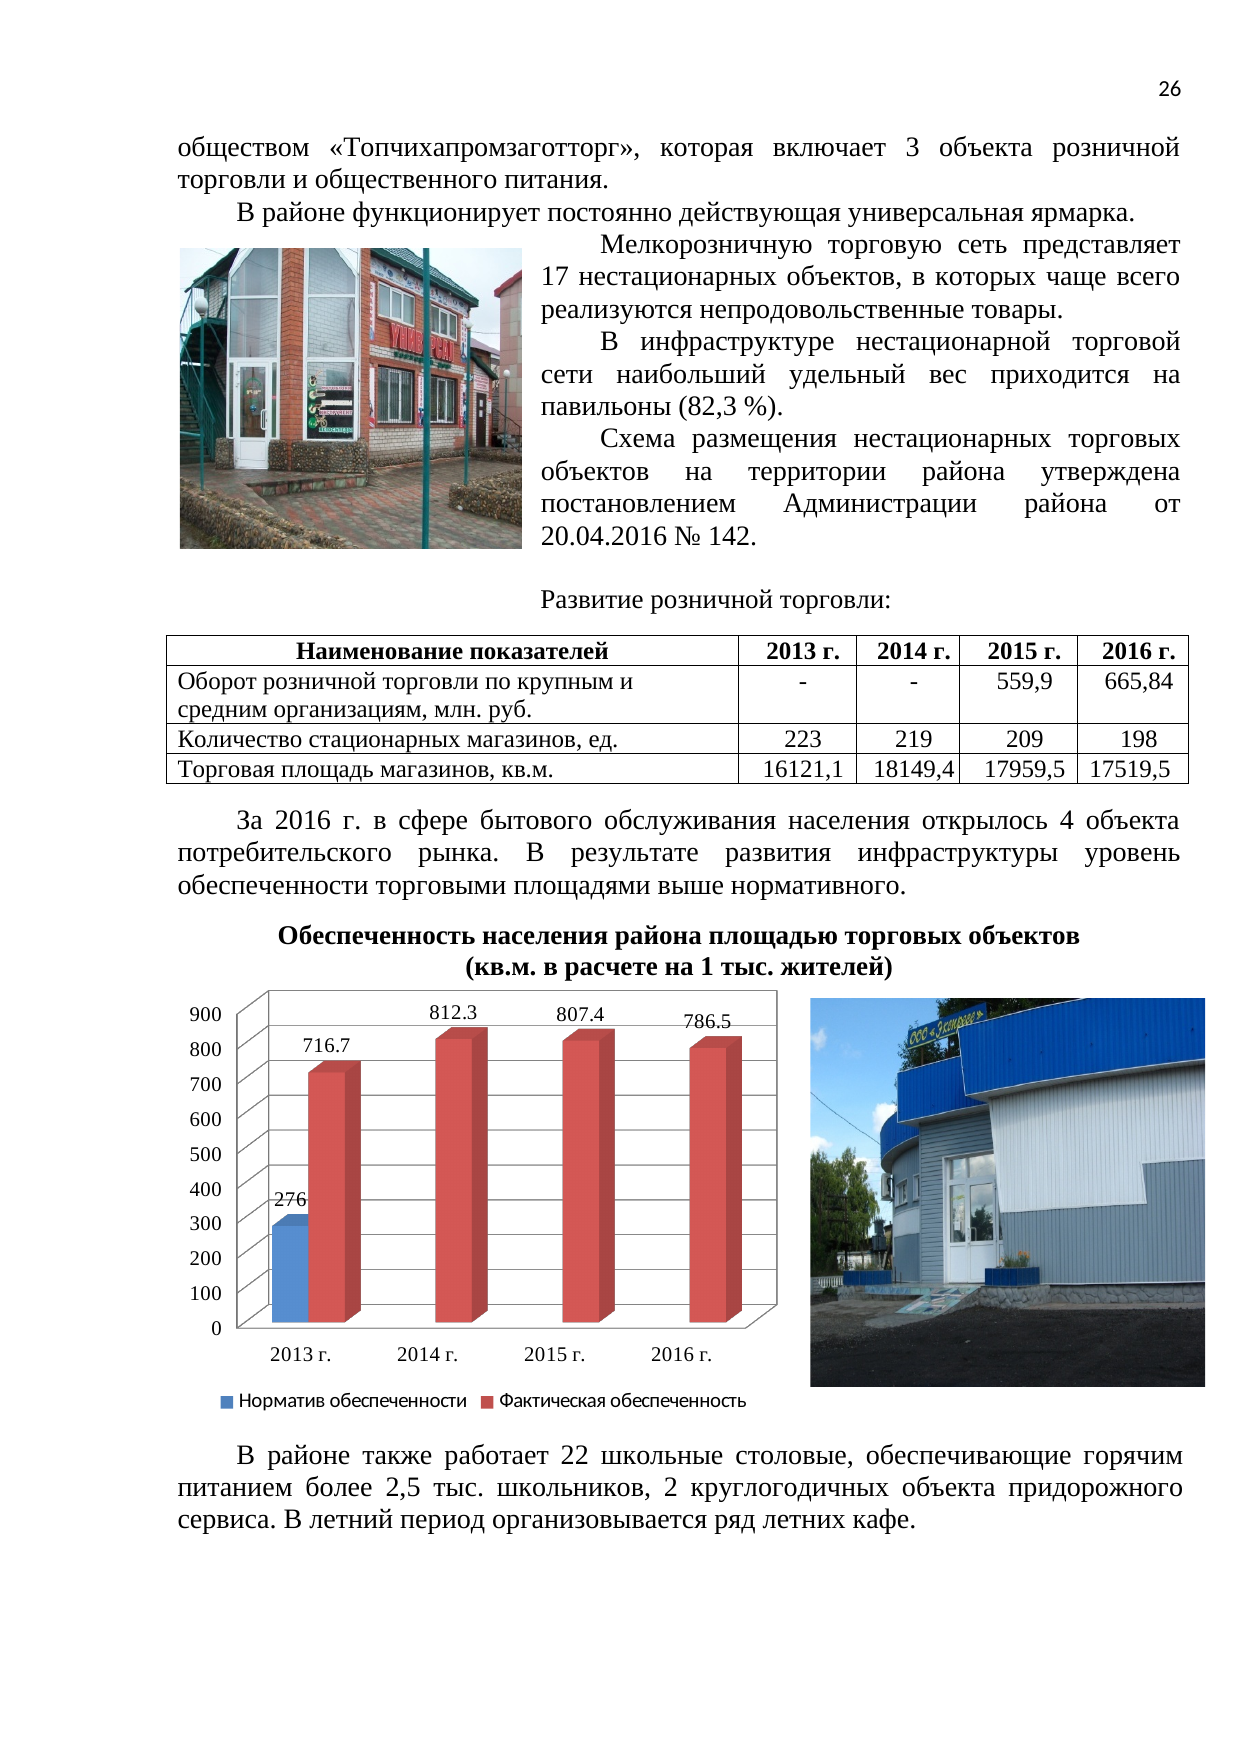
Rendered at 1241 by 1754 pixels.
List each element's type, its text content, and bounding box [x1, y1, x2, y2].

picture [179, 248, 522, 549]
table_cell 559,9 [960, 666, 1077, 723]
table_cell Торговая площадь магазинов, кв.м. [167, 754, 738, 783]
text В районе функционирует постоянно действующая универсальная ярмарка. [177, 195, 1181, 227]
table_header 2016 г. [1078, 636, 1188, 665]
table_cell 17519,5 [1078, 754, 1188, 783]
table_cell 223 [739, 724, 856, 753]
table_cell 18149,4 [857, 754, 959, 783]
table_cell 665,84 [1078, 666, 1188, 723]
table_header 2013 г. [739, 636, 856, 665]
text В районе также работает 22 школьные столовые, обеспечивающие горячим питанием более 2,5 тыс. школьников, 2 круглогодичных объекта придорожного сервиса. В летний период организовывается ряд летних кафе. [177, 1438, 1184, 1535]
text Обеспеченность населения района площадью торговых объектов [177, 919, 1181, 951]
table_cell 219 [857, 724, 959, 753]
table_header 2015 г. [960, 636, 1077, 665]
table_cell - [739, 666, 856, 723]
table_cell 17959,5 [960, 754, 1077, 783]
text Развитие розничной торговли: [177, 583, 1181, 614]
table_cell 198 [1078, 724, 1188, 753]
text (кв.м. в расчете на 1 тыс. жителей) [177, 951, 1181, 982]
table_cell Оборот розничной торговли по крупным и средним организациям, млн. руб. [167, 666, 738, 723]
table_cell Количество стационарных магазинов, ед. [167, 724, 738, 753]
table_cell - [857, 666, 959, 723]
text Схема размещения нестационарных торговых объектов на территории района утверждена постановлением Администрации района от 20.04.2016 № 142. [177, 421, 1181, 551]
table_header Наименование показателей [167, 636, 738, 665]
table_header 2014 г. [857, 636, 959, 665]
text В инфраструктуре нестационарной торговой сети наибольший удельный вес приходится на павильоны (82,3 %). [522, 324, 1181, 421]
text Мелкорозничную торговую сеть представляет 17 нестационарных объектов, в которых чаще всего реализуются непродовольственные товары. [177, 227, 1181, 324]
picture [810, 998, 1205, 1387]
table_cell 16121,1 [739, 754, 856, 783]
table_cell 209 [960, 724, 1077, 753]
text За 2016 г. в сфере бытового обслуживания населения открылось 4 объекта потребительского рынка. В результате развития инфраструктуры уровень обеспеченности торговыми площадями выше нормативного. [177, 803, 1181, 900]
